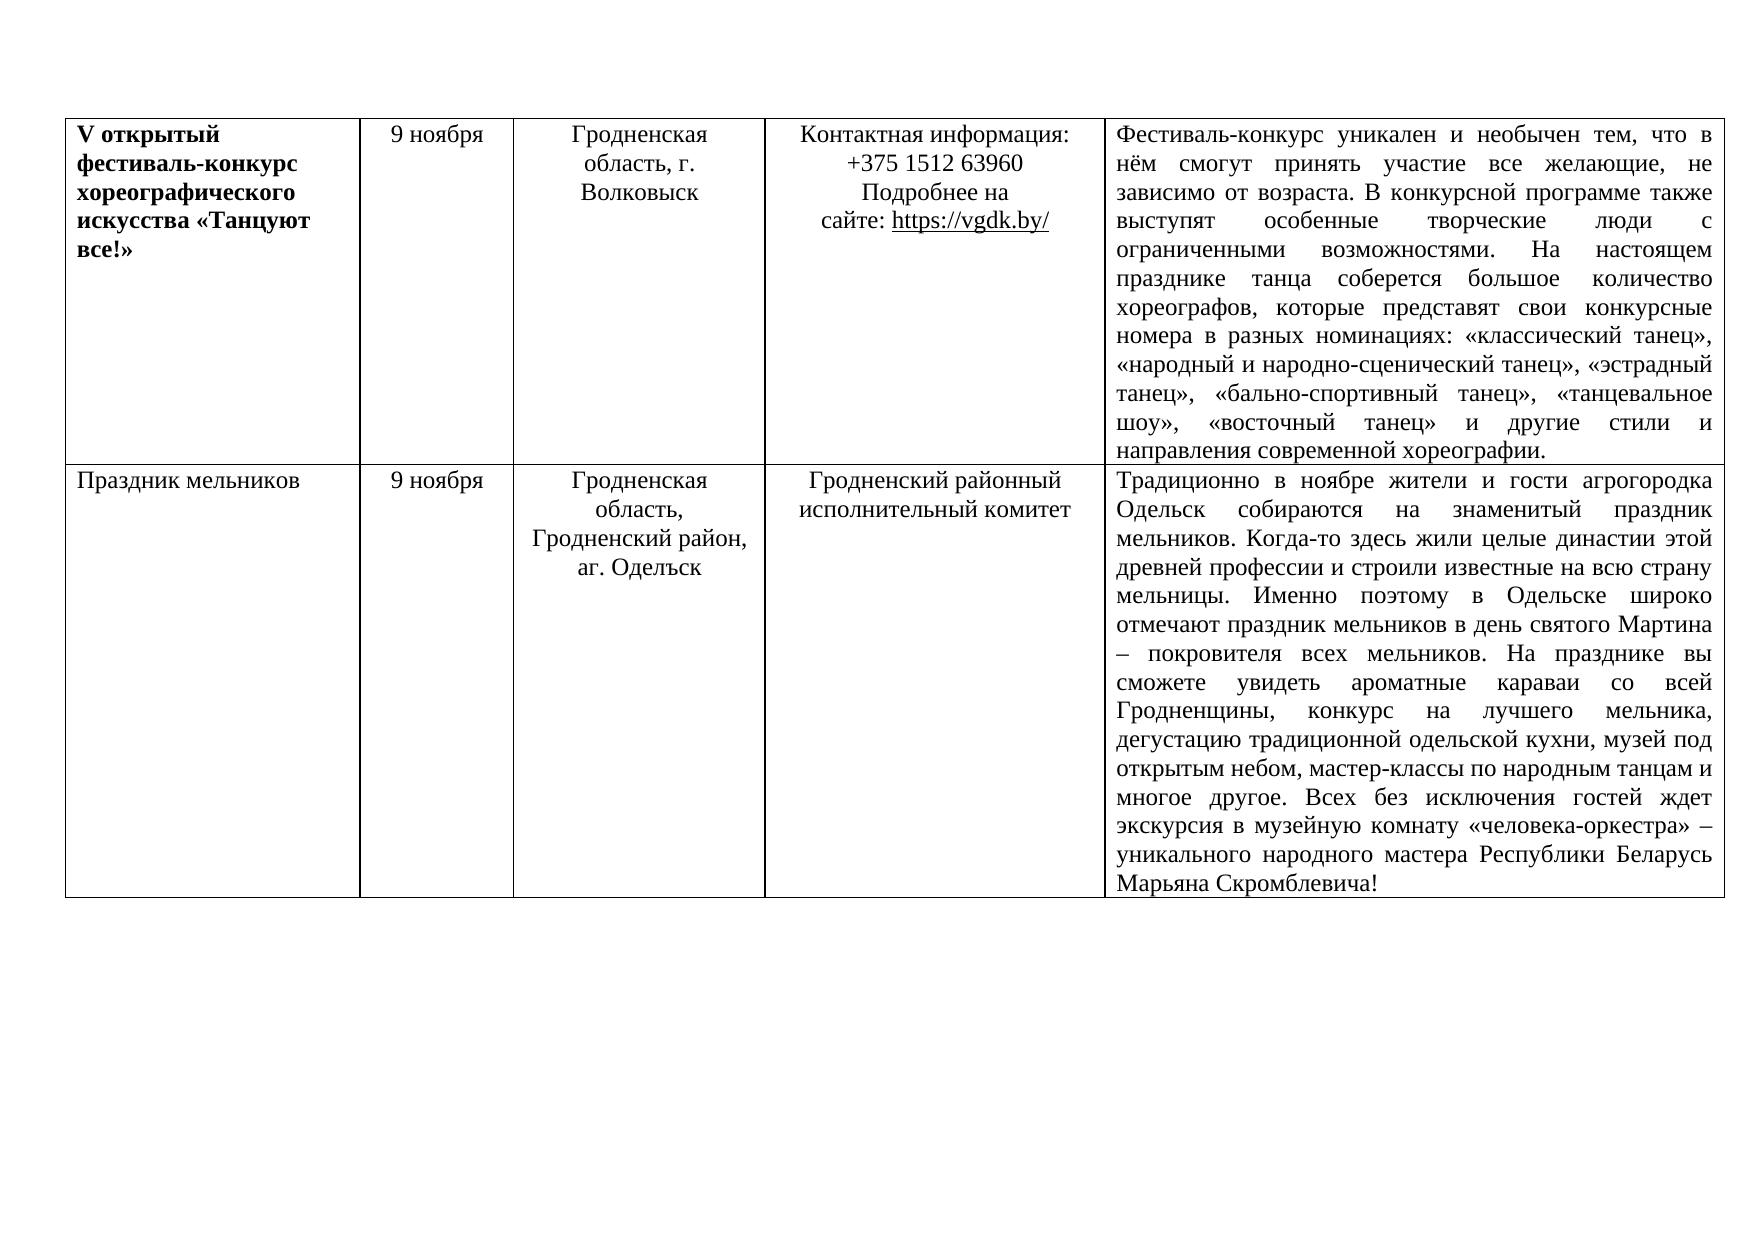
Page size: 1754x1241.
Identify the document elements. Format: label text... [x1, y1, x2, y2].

table_cell Фестиваль-конкурс уникален и необычен тем, что в нём смогут принять участие все желающие, не зависимо от возраста. В конкурсной программе также выступят особенные творческие люди с ограниченными возможностями. На настоящем празднике танца соберется большое количество хореографов, которые представят свои конкурсные номера в разных номинациях: «классический танец», «народный и народно-сценический танец», «эстрадный танец», «бально-спортивный танец», «танцевальное шоу», «восточный танец» и другие стили и направления современной хореографии. [1106, 119, 1724, 464]
table_cell 9 ноября [361, 465, 513, 897]
table_cell Праздник мельников [66, 465, 359, 897]
table_cell Гродненская область, г. Волковыск [514, 119, 764, 464]
table_cell Гродненский районный исполнительный комитет [766, 465, 1104, 897]
table_cell V открытый фестиваль-конкурс хореографического искусства «Танцуют все!» [66, 119, 359, 464]
table_cell Традиционно в ноябре жители и гости агрогородка Одельск собираются на знаменитый праздник мельников. Когда-то здесь жили целые династии этой древней профессии и строили известные на всю страну мельницы. Именно поэтому в Одельске широко отмечают праздник мельников в день святого Мартина – покровителя всех мельников. На празднике вы сможете увидеть ароматные караваи со всей Гродненщины, конкурс на лучшего мельника, дегустацию традиционной одельской кухни, музей под открытым небом, мастер-классы по народным танцам и многое другое. Всех без исключения гостей ждет экскурсия в музейную комнату «человека-оркестра» – уникального народного мастера Республики Беларусь Марьяна Скромблевича! [1106, 465, 1724, 897]
table_cell 9 ноября [361, 119, 513, 464]
table_cell Контактная информация: +375 1512 63960 Подробнее на сайте: https://vgdk.by/ [766, 119, 1104, 464]
table_cell Гродненская область, Гродненский район, аг. Оделъск [514, 465, 764, 897]
